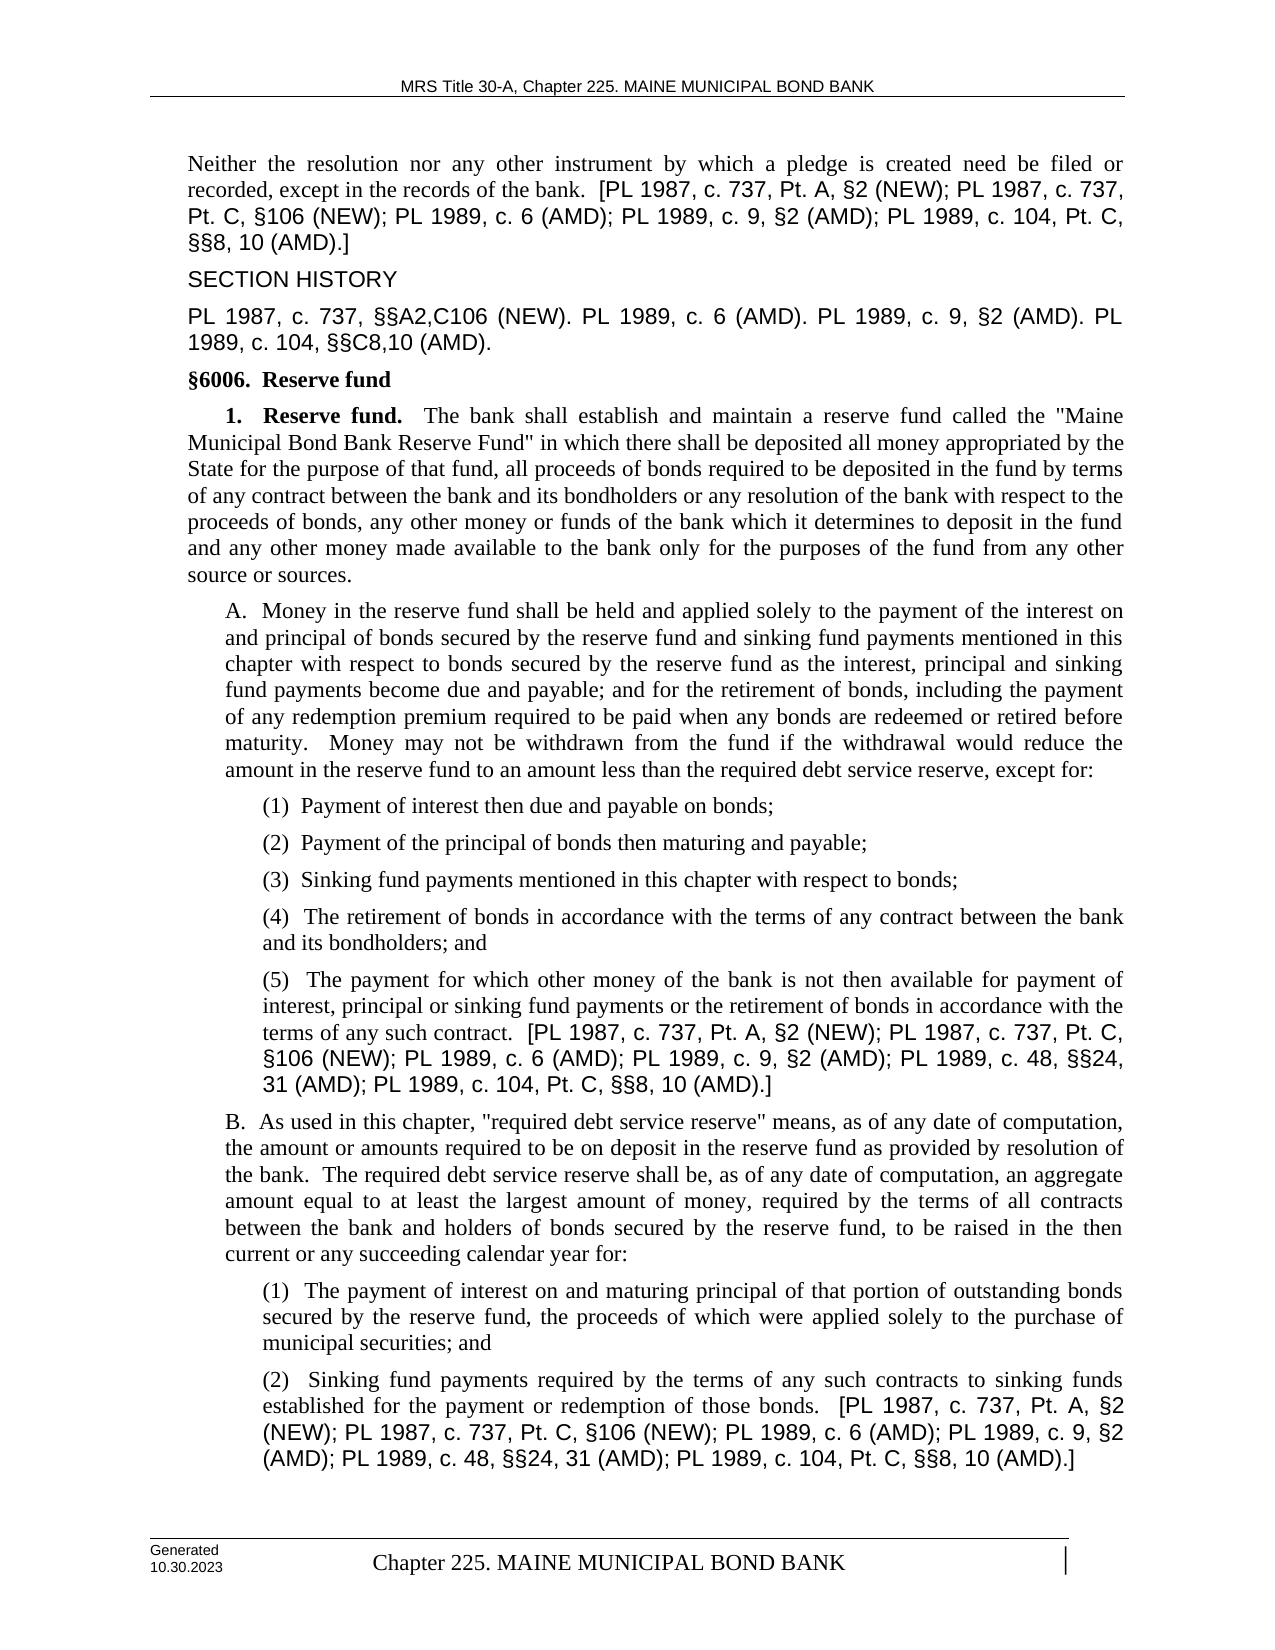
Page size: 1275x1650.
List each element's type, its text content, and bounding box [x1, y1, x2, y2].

text (5) The payment for which other money of the bank is not then available for payment of interest, principal or sinking fund payments or the retirement of bonds in accordance with the terms of any such contract. [PL 1987, c. 737, Pt. A, §2 (NEW); PL 1987, c. 737, Pt. C, §106 (NEW); PL 1989, c. 6 (AMD); PL 1989, c. 9, §2 (AMD); PL 1989, c. 48, §§24, 31 (AMD); PL 1989, c. 104, Pt. C, §§8, 10 (AMD).] [262, 966, 1125, 1098]
text (2) Sinking fund payments required by the terms of any such contracts to sinking funds established for the payment or redemption of those bonds. [PL 1987, c. 737, Pt. A, §2 (NEW); PL 1987, c. 737, Pt. C, §106 (NEW); PL 1989, c. 6 (AMD); PL 1989, c. 9, §2 (AMD); PL 1989, c. 48, §§24, 31 (AMD); PL 1989, c. 104, Pt. C, §§8, 10 (AMD).] [262, 1366, 1125, 1472]
text (1) Payment of interest then due and payable on bonds; [262, 792, 1125, 819]
text (1) The payment of interest on and maturing principal of that portion of outstanding bonds secured by the reserve fund, the proceeds of which were applied solely to the purchase of municipal securities; and [262, 1277, 1125, 1356]
text (4) The retirement of bonds in accordance with the terms of any contract between the bank and its bondholders; and [262, 903, 1125, 955]
text (2) Payment of the principal of bonds then maturing and payable; [262, 829, 1125, 856]
text B. As used in this chapter, "required debt service reserve" means, as of any date of computation, the amount or amounts required to be on deposit in the reserve fund as provided by resolution of the bank. The required debt service reserve shall be, as of any date of computation, an aggregate amount equal to at least the largest amount of money, required by the terms of all contracts between the bank and holders of bonds secured by the reserve fund, to be raised in the then current or any succeeding calendar year for: [225, 1108, 1125, 1266]
text PL 1987, c. 737, §§A2,C106 (NEW). PL 1989, c. 6 (AMD). PL 1989, c. 9, §2 (AMD). PL 1989, c. 104, §§C8,10 (AMD). [187, 303, 1125, 355]
text SECTION HISTORY [187, 266, 1125, 292]
text (3) Sinking fund payments mentioned in this chapter with respect to bonds; [262, 866, 1125, 892]
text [187, 150, 1125, 256]
text A. Money in the reserve fund shall be held and applied solely to the payment of the interest on and principal of bonds secured by the reserve fund and sinking fund payments mentioned in this chapter with respect to bonds secured by the reserve fund as the interest, principal and sinking fund payments become due and payable; and for the retirement of bonds, including the payment of any redemption premium required to be paid when any bonds are redeemed or retired before maturity. Money may not be withdrawn from the fund if the withdrawal would reduce the amount in the reserve fund to an amount less than the required debt service reserve, except for: [225, 597, 1125, 782]
text §6006. Reserve fund [187, 366, 1125, 392]
text 1. Reserve fund. The bank shall establish and maintain a reserve fund called the "Maine Municipal Bond Bank Reserve Fund" in which there shall be deposited all money appropriated by the State for the purpose of that fund, all proceeds of bonds required to be deposited in the fund by terms of any contract between the bank and its bondholders or any resolution of the bank with respect to the proceeds of bonds, any other money or funds of the bank which it determines to deposit in the fund and any other money made available to the bank only for the purposes of the fund from any other source or sources. [187, 403, 1125, 587]
